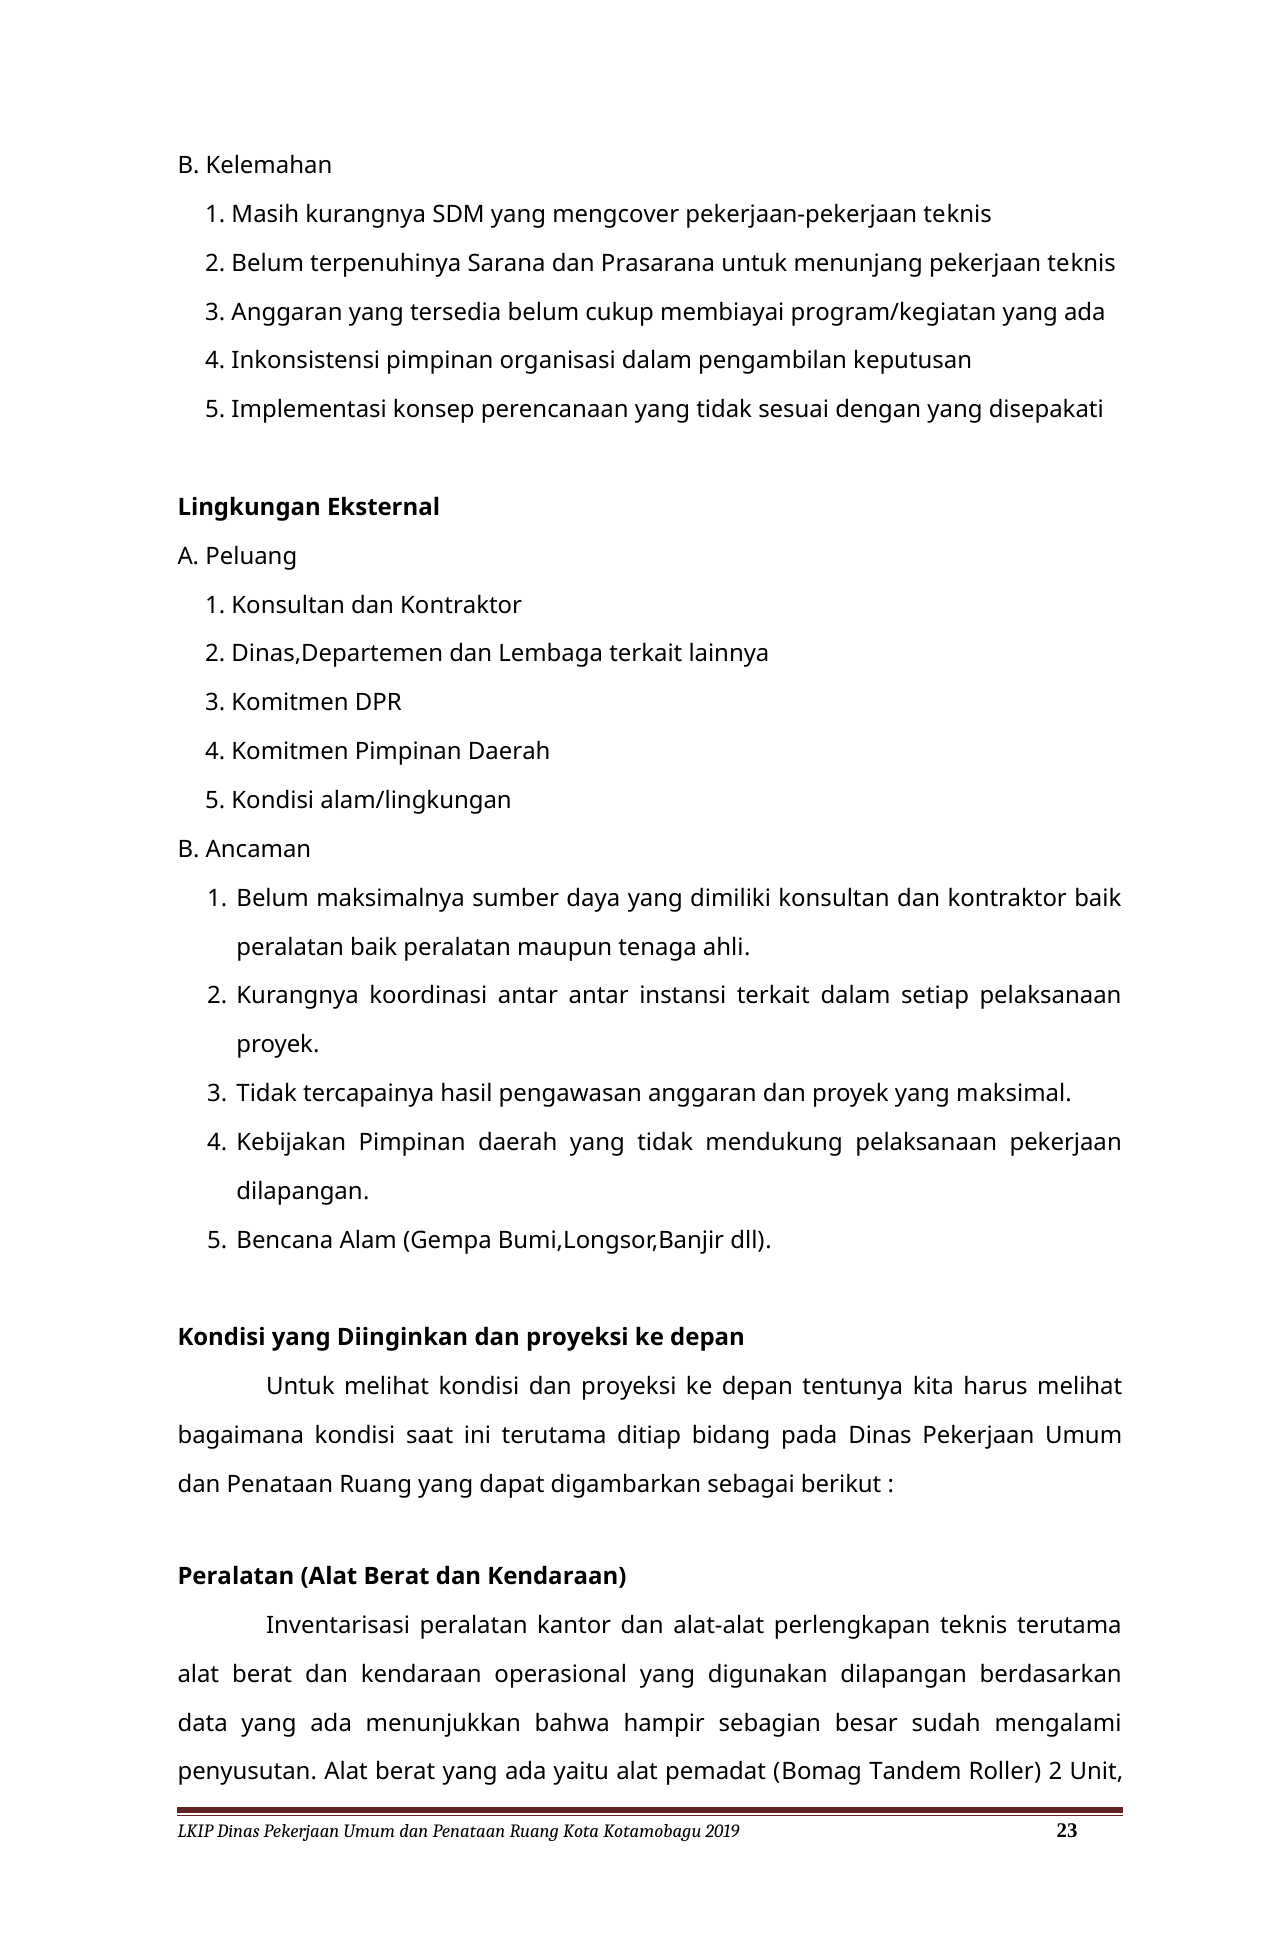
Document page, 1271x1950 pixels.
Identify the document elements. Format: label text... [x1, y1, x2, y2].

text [177, 1608, 1123, 1787]
text Untuk melihat kondisi dan proyeksi ke depan tentunya kita harus melihat bagaimana kondisi saat ini terutama ditiap bidang pada Dinas Pekerjaan Umum dan Penataan Ruang yang dapat digambarkan sebagai berikut : [177, 1369, 1123, 1499]
text B. Ancaman [177, 832, 1123, 864]
text 4. Komitmen Pimpinan Daerah [177, 734, 1123, 767]
text 2. Dinas,Departemen dan Lembaga terkait lainnya [177, 636, 1123, 669]
text 5. Kondisi alam/lingkungan [177, 783, 1123, 815]
list Tidak tercapainya hasil pengawasan anggaran dan proyek yang maksimal. [207, 1076, 1123, 1108]
text 4. Inkonsistensi pimpinan organisasi dalam pengambilan keputusan [177, 343, 1123, 376]
list Belum maksimalnya sumber daya yang dimiliki konsultan dan kontraktor baik peralatan baik peralatan maupun tenaga ahli. [207, 881, 1123, 962]
list Bencana Alam (Gempa Bumi,Longsor,Banjir dll). [207, 1222, 1123, 1255]
text 1. Masih kurangnya SDM yang mengcover pekerjaan-pekerjaan teknis [177, 197, 1123, 229]
list Kebijakan Pimpinan daerah yang tidak mendukung pelaksanaan pekerjaan dilapangan. [207, 1125, 1123, 1206]
list Kurangnya koordinasi antar antar instansi terkait dalam setiap pelaksanaan proyek. [207, 978, 1123, 1060]
text 5. Implementasi konsep perencanaan yang tidak sesuai dengan yang disepakati [177, 392, 1123, 424]
text 2. Belum terpenuhinya Sarana dan Prasarana untuk menunjang pekerjaan teknis [177, 245, 1123, 278]
text Kondisi yang Diinginkan dan proyeksi ke depan [177, 1320, 1123, 1353]
text B. Kelemahan [177, 148, 1123, 180]
text Peralatan (Alat Berat dan Kendaraan) [177, 1559, 1123, 1591]
text 1. Konsultan dan Kontraktor [177, 587, 1123, 620]
text Lingkungan Eksternal [177, 490, 1123, 522]
text A. Peluang [177, 538, 1123, 571]
text 3. Anggaran yang tersedia belum cukup membiayai program/kegiatan yang ada [177, 294, 1123, 327]
text 3. Komitmen DPR [177, 685, 1123, 718]
